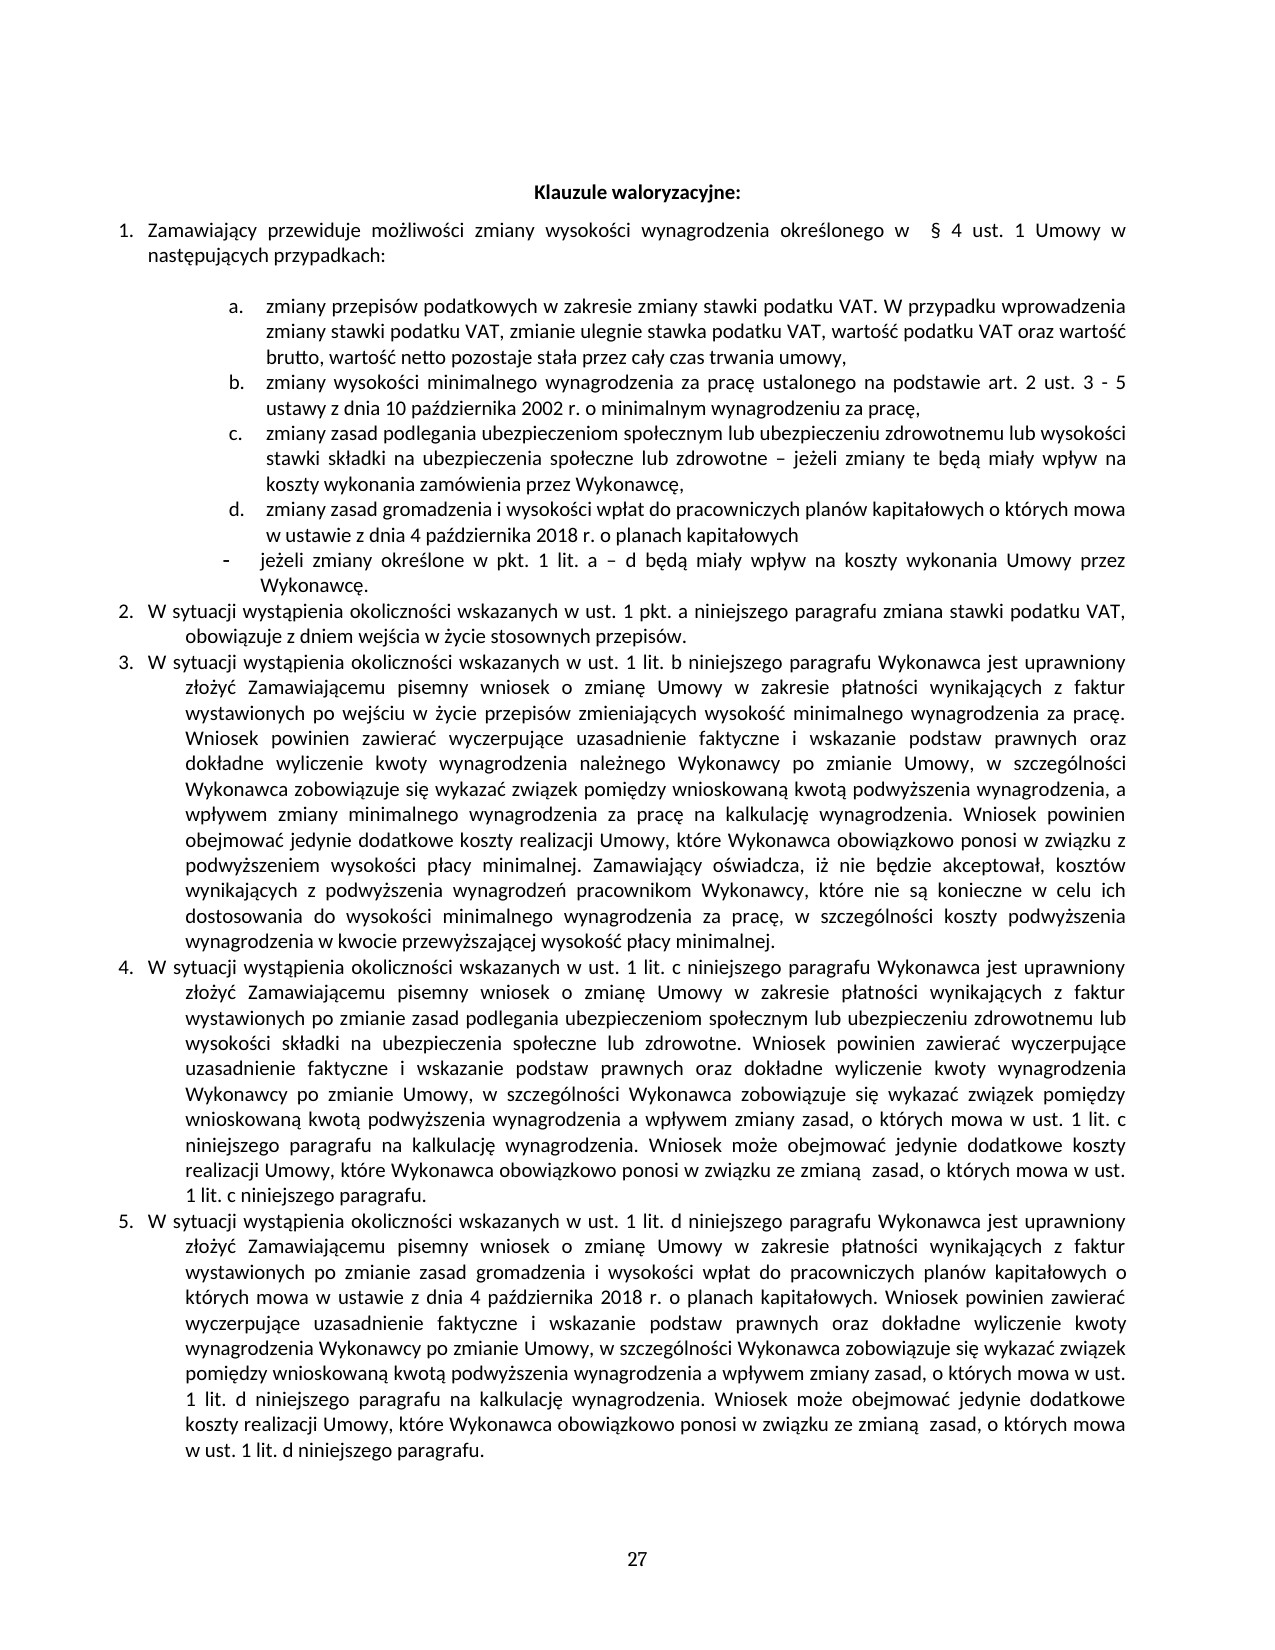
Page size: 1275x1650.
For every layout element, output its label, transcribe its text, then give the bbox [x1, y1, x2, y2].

list W sytuacji wystąpienia okoliczności wskazanych w ust. 1 lit. d niniejszego paragrafu Wykonawca jest uprawniony złożyć Zamawiającemu pisemny wniosek o zmianę Umowy w zakresie płatności wynikających z faktur wystawionych po zmianie zasad gromadzenia i wysokości wpłat do pracowniczych planów kapitałowych o których mowa w ustawie z dnia 4 października 2018 r. o planach kapitałowych. Wniosek powinien zawierać wyczerpujące uzasadnienie faktyczne i wskazanie podstaw prawnych oraz dokładne wyliczenie kwoty wynagrodzenia Wykonawcy po zmianie Umowy, w szczególności Wykonawca zobowiązuje się wykazać związek pomiędzy wnioskowaną kwotą podwyższenia wynagrodzenia a wpływem zmiany zasad, o których mowa w ust. 1 lit. d niniejszego paragrafu na kalkulację wynagrodzenia. Wniosek może obejmować jedynie dodatkowe koszty realizacji Umowy, które Wykonawca obowiązkowo ponosi w związku ze zmianą zasad, o których mowa w ust. 1 lit. d niniejszego paragrafu. [118, 1208, 1127, 1462]
list zmiany zasad gromadzenia i wysokości wpłat do pracowniczych planów kapitałowych o których mowa w ustawie z dnia 4 października 2018 r. o planach kapitałowych [228, 496, 1127, 547]
list W sytuacji wystąpienia okoliczności wskazanych w ust. 1 lit. c niniejszego paragrafu Wykonawca jest uprawniony złożyć Zamawiającemu pisemny wniosek o zmianę Umowy w zakresie płatności wynikających z faktur wystawionych po zmianie zasad podlegania ubezpieczeniom społecznym lub ubezpieczeniu zdrowotnemu lub wysokości składki na ubezpieczenia społeczne lub zdrowotne. Wniosek powinien zawierać wyczerpujące uzasadnienie faktyczne i wskazanie podstaw prawnych oraz dokładne wyliczenie kwoty wynagrodzenia Wykonawcy po zmianie Umowy, w szczególności Wykonawca zobowiązuje się wykazać związek pomiędzy wnioskowaną kwotą podwyższenia wynagrodzenia a wpływem zmiany zasad, o których mowa w ust. 1 lit. c niniejszego paragrafu na kalkulację wynagrodzenia. Wniosek może obejmować jedynie dodatkowe koszty realizacji Umowy, które Wykonawca obowiązkowo ponosi w związku ze zmianą zasad, o których mowa w ust. 1 lit. c niniejszego paragrafu. [118, 954, 1127, 1208]
list W sytuacji wystąpienia okoliczności wskazanych w ust. 1 lit. b niniejszego paragrafu Wykonawca jest uprawniony złożyć Zamawiającemu pisemny wniosek o zmianę Umowy w zakresie płatności wynikających z faktur wystawionych po wejściu w życie przepisów zmieniających wysokość minimalnego wynagrodzenia za pracę. Wniosek powinien zawierać wyczerpujące uzasadnienie faktyczne i wskazanie podstaw prawnych oraz dokładne wyliczenie kwoty wynagrodzenia należnego Wykonawcy po zmianie Umowy, w szczególności Wykonawca zobowiązuje się wykazać związek pomiędzy wnioskowaną kwotą podwyższenia wynagrodzenia, a wpływem zmiany minimalnego wynagrodzenia za pracę na kalkulację wynagrodzenia. Wniosek powinien obejmować jedynie dodatkowe koszty realizacji Umowy, które Wykonawca obowiązkowo ponosi w związku z podwyższeniem wysokości płacy minimalnej. Zamawiający oświadcza, iż nie będzie akceptował, kosztów wynikających z podwyższenia wynagrodzeń pracownikom Wykonawcy, które nie są konieczne w celu ich dostosowania do wysokości minimalnego wynagrodzenia za pracę, w szczególności koszty podwyższenia wynagrodzenia w kwocie przewyższającej wysokość płacy minimalnej. [118, 649, 1127, 954]
list jeżeli zmiany określone w pkt. 1 lit. a – d będą miały wpływ na koszty wykonania Umowy przez Wykonawcę. [223, 547, 1127, 598]
list zmiany wysokości minimalnego wynagrodzenia za pracę ustalonego na podstawie art. 2 ust. 3 - 5 ustawy z dnia 10 października 2002 r. o minimalnym wynagrodzeniu za pracę, [228, 369, 1127, 420]
list zmiany przepisów podatkowych w zakresie zmiany stawki podatku VAT. W przypadku wprowadzenia zmiany stawki podatku VAT, zmianie ulegnie stawka podatku VAT, wartość podatku VAT oraz wartość brutto, wartość netto pozostaje stała przez cały czas trwania umowy, [228, 293, 1127, 369]
list zmiany zasad podlegania ubezpieczeniom społecznym lub ubezpieczeniu zdrowotnemu lub wysokości stawki składki na ubezpieczenia społeczne lub zdrowotne – jeżeli zmiany te będą miały wpływ na koszty wykonania zamówienia przez Wykonawcę, [228, 420, 1127, 496]
text Klauzule waloryzacyjne: [148, 179, 1127, 204]
list Zamawiający przewiduje możliwości zmiany wysokości wynagrodzenia określonego w § 4 ust. 1 Umowy w następujących przypadkach: [118, 217, 1127, 268]
list W sytuacji wystąpienia okoliczności wskazanych w ust. 1 pkt. a niniejszego paragrafu zmiana stawki podatku VAT, obowiązuje z dniem wejścia w życie stosownych przepisów. [118, 598, 1127, 649]
